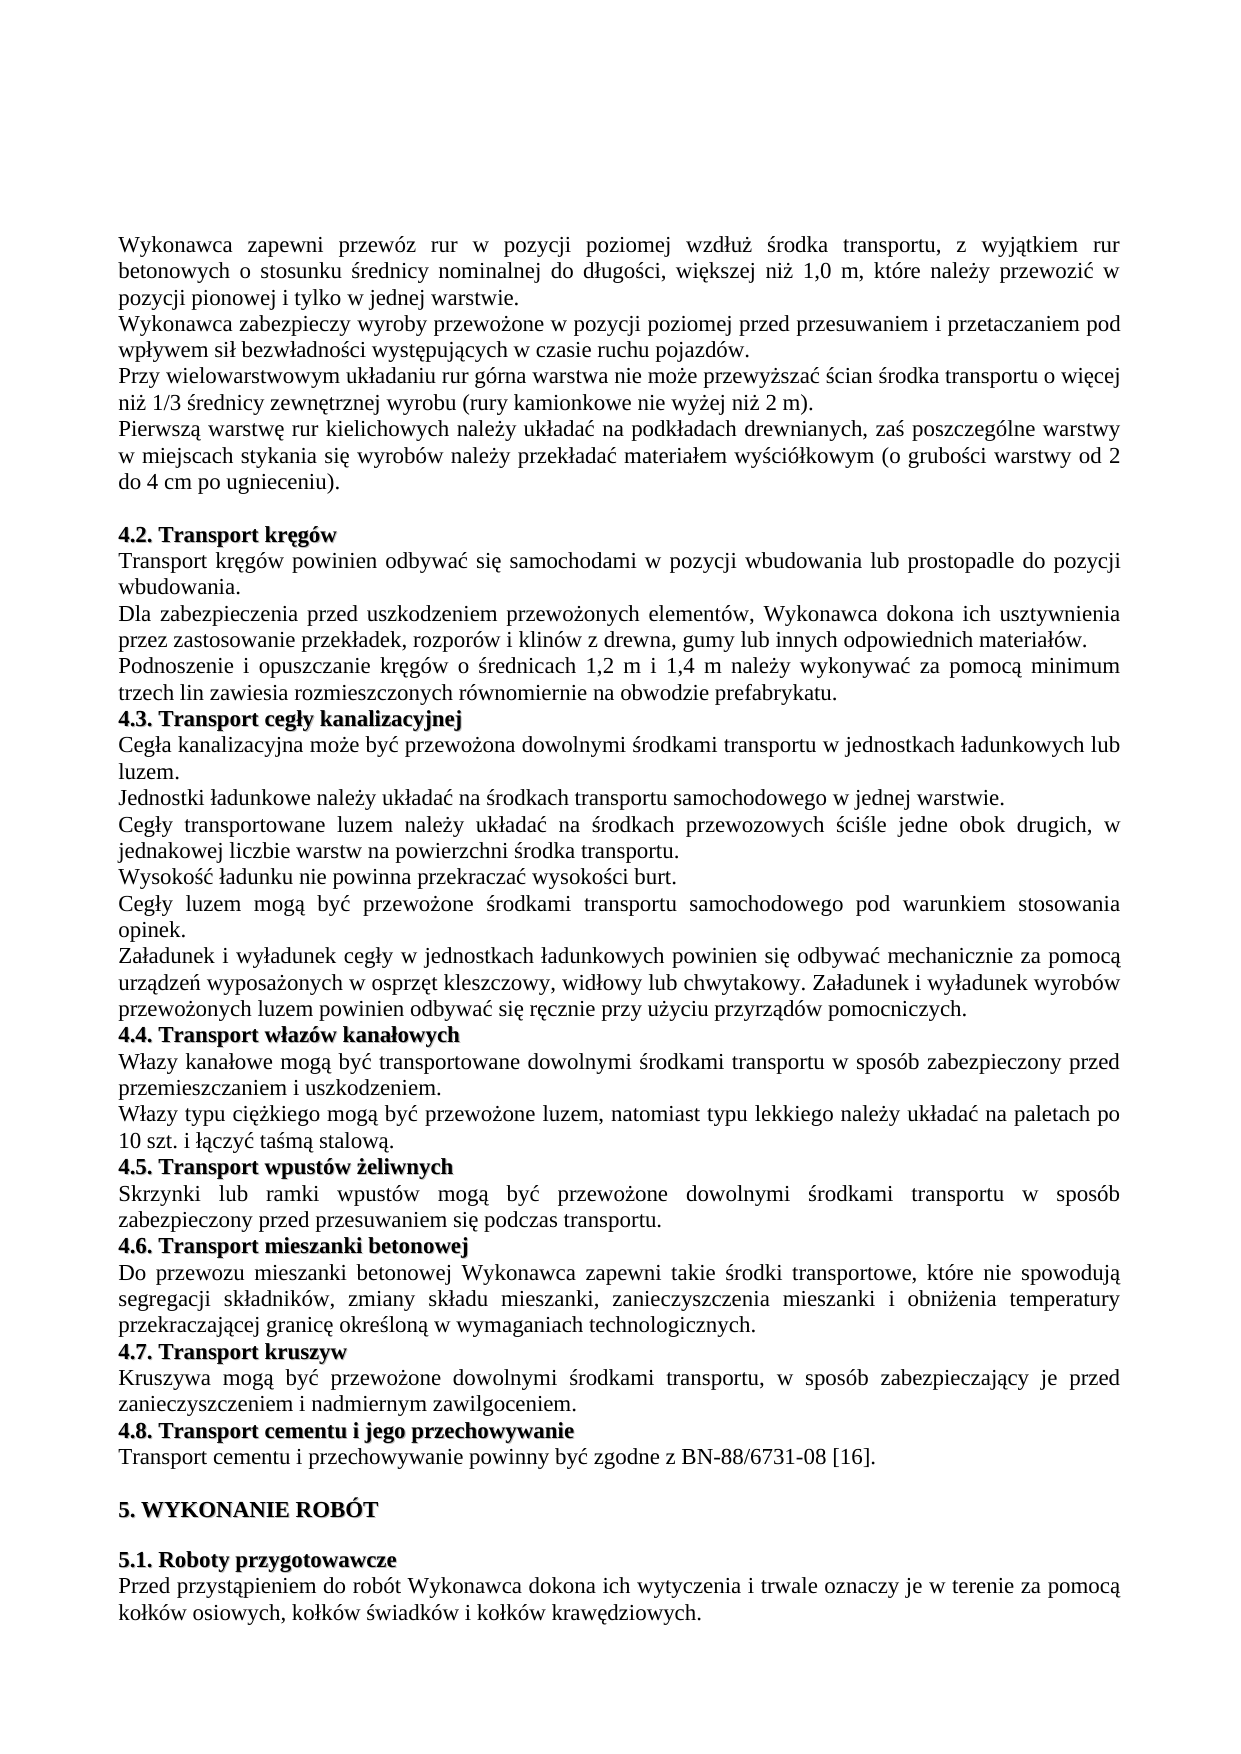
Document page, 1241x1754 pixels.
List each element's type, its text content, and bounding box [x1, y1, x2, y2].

subtitle 4.4. Transport włazów kanałowych [118, 1021, 1122, 1048]
text Podnoszenie i opuszczanie kręgów o średnicach i należy wykonywać za pomocą minimum trzech lin zawiesia rozmieszczonych równomiernie na obwodzie prefabrykatu. [118, 652, 1122, 705]
text Do przewozu mieszanki betonowej Wykonawca zapewni takie środki transportowe, które nie spowodują segregacji składników, zmiany składu mieszanki, zanieczyszczenia mieszanki i obniżenia temperatury przekraczającej granicę określoną w wymaganiach technologicznych. [118, 1259, 1122, 1338]
subtitle 5.1. Roboty przygotowawcze [118, 1546, 1122, 1573]
text Dla zabezpieczenia przed uszkodzeniem przewożonych elementów, Wykonawca dokona ich usztywnienia przez zastosowanie przekładek, rozporów i klinów z drewna, gumy lub innych odpowiednich materiałów. [118, 600, 1122, 652]
text Skrzynki lub ramki wpustów mogą być przewożone dowolnymi środkami transportu w sposób zabezpieczony przed przesuwaniem się podczas transportu. [118, 1179, 1122, 1232]
subtitle 4.8. Transport cementu i jego przechowywanie [118, 1417, 1122, 1443]
text Kruszywa mogą być przewożone dowolnymi środkami transportu, w sposób zabezpieczający je przed zanieczyszczeniem i nadmiernym zawilgoceniem. [118, 1364, 1122, 1417]
text Transport kręgów powinien odbywać się samochodami w pozycji wbudowania lub prostopadle do pozycji wbudowania. [118, 547, 1122, 600]
text Załadunek i wyładunek cegły w jednostkach ładunkowych powinien się odbywać mechanicznie za pomocą urządzeń wyposażonych w osprzęt kleszczowy, widłowy lub chwytakowy. Załadunek i wyładunek wyrobów przewożonych luzem powinien odbywać się ręcznie przy użyciu przyrządów pomocniczych. [118, 942, 1122, 1021]
text Wysokość ładunku nie powinna przekraczać wysokości burt. [118, 863, 1122, 890]
text Cegły transportowane luzem należy układać na środkach przewozowych ściśle jedne obok drugich, w jednakowej liczbie warstw na powierzchni środka transportu. [118, 811, 1122, 863]
text Cegła kanalizacyjna może być przewożona dowolnymi środkami transportu w jednostkach ładunkowych lub luzem. [118, 732, 1122, 784]
text Wykonawca zabezpieczy wyroby przewożone w pozycji poziomej przed przesuwaniem i przetaczaniem pod wpływem sił bezwładności występujących w czasie ruchu pojazdów. [118, 310, 1122, 363]
subtitle 4.3. Transport cegły kanalizacyjnej [118, 705, 1122, 732]
subtitle 5. WYKONANIE ROBÓT [118, 1496, 1122, 1522]
text Transport cementu i przechowywanie powinny być zgodne z BN-88/6731-08 [16]. [118, 1443, 1122, 1469]
text Włazy kanałowe mogą być transportowane dowolnymi środkami transportu w sposób zabezpieczony przed przemieszczaniem i uszkodzeniem. [118, 1048, 1122, 1101]
text Cegły luzem mogą być przewożone środkami transportu samochodowego pod warunkiem stosowania opinek. [118, 890, 1122, 942]
text Wykonawca zapewni przewóz rur w pozycji poziomej wzdłuż środka transportu, z wyjątkiem rur betonowych o stosunku średnicy nominalnej do długości, większej niż , które należy przewozić w pozycji pionowej i tylko w jednej warstwie. [118, 231, 1122, 310]
subtitle 4.5. Transport wpustów żeliwnych [118, 1153, 1122, 1179]
subtitle 4.2. Transport kręgów [118, 521, 1122, 547]
text Włazy typu ciężkiego mogą być przewożone luzem, natomiast typu lekkiego należy układać na paletach po 10 szt. i łączyć taśmą stalową. [118, 1101, 1122, 1153]
text Pierwszą warstwę rur kielichowych należy układać na podkładach drewnianych, zaś poszczególne warstwy w miejscach stykania się wyrobów należy przekładać materiałem wyściółkowym (o grubości warstwy od 2 do po ugnieceniu). [118, 415, 1122, 494]
subtitle 4.7. Transport kruszyw [118, 1338, 1122, 1364]
text Przy wielowarstwowym układaniu rur górna warstwa nie może przewyższać ścian środka transportu o więcej niż 1/3 średnicy zewnętrznej wyrobu (rury kamionkowe nie wyżej niż ). [118, 363, 1122, 415]
subtitle 4.6. Transport mieszanki betonowej [118, 1232, 1122, 1259]
text Przed przystąpieniem do robót Wykonawca dokona ich wytyczenia i trwale oznaczy je w terenie za pomocą kołków osiowych, kołków świadków i kołków krawędziowych. [118, 1573, 1122, 1625]
text Jednostki ładunkowe należy układać na środkach transportu samochodowego w jednej warstwie. [118, 784, 1122, 811]
